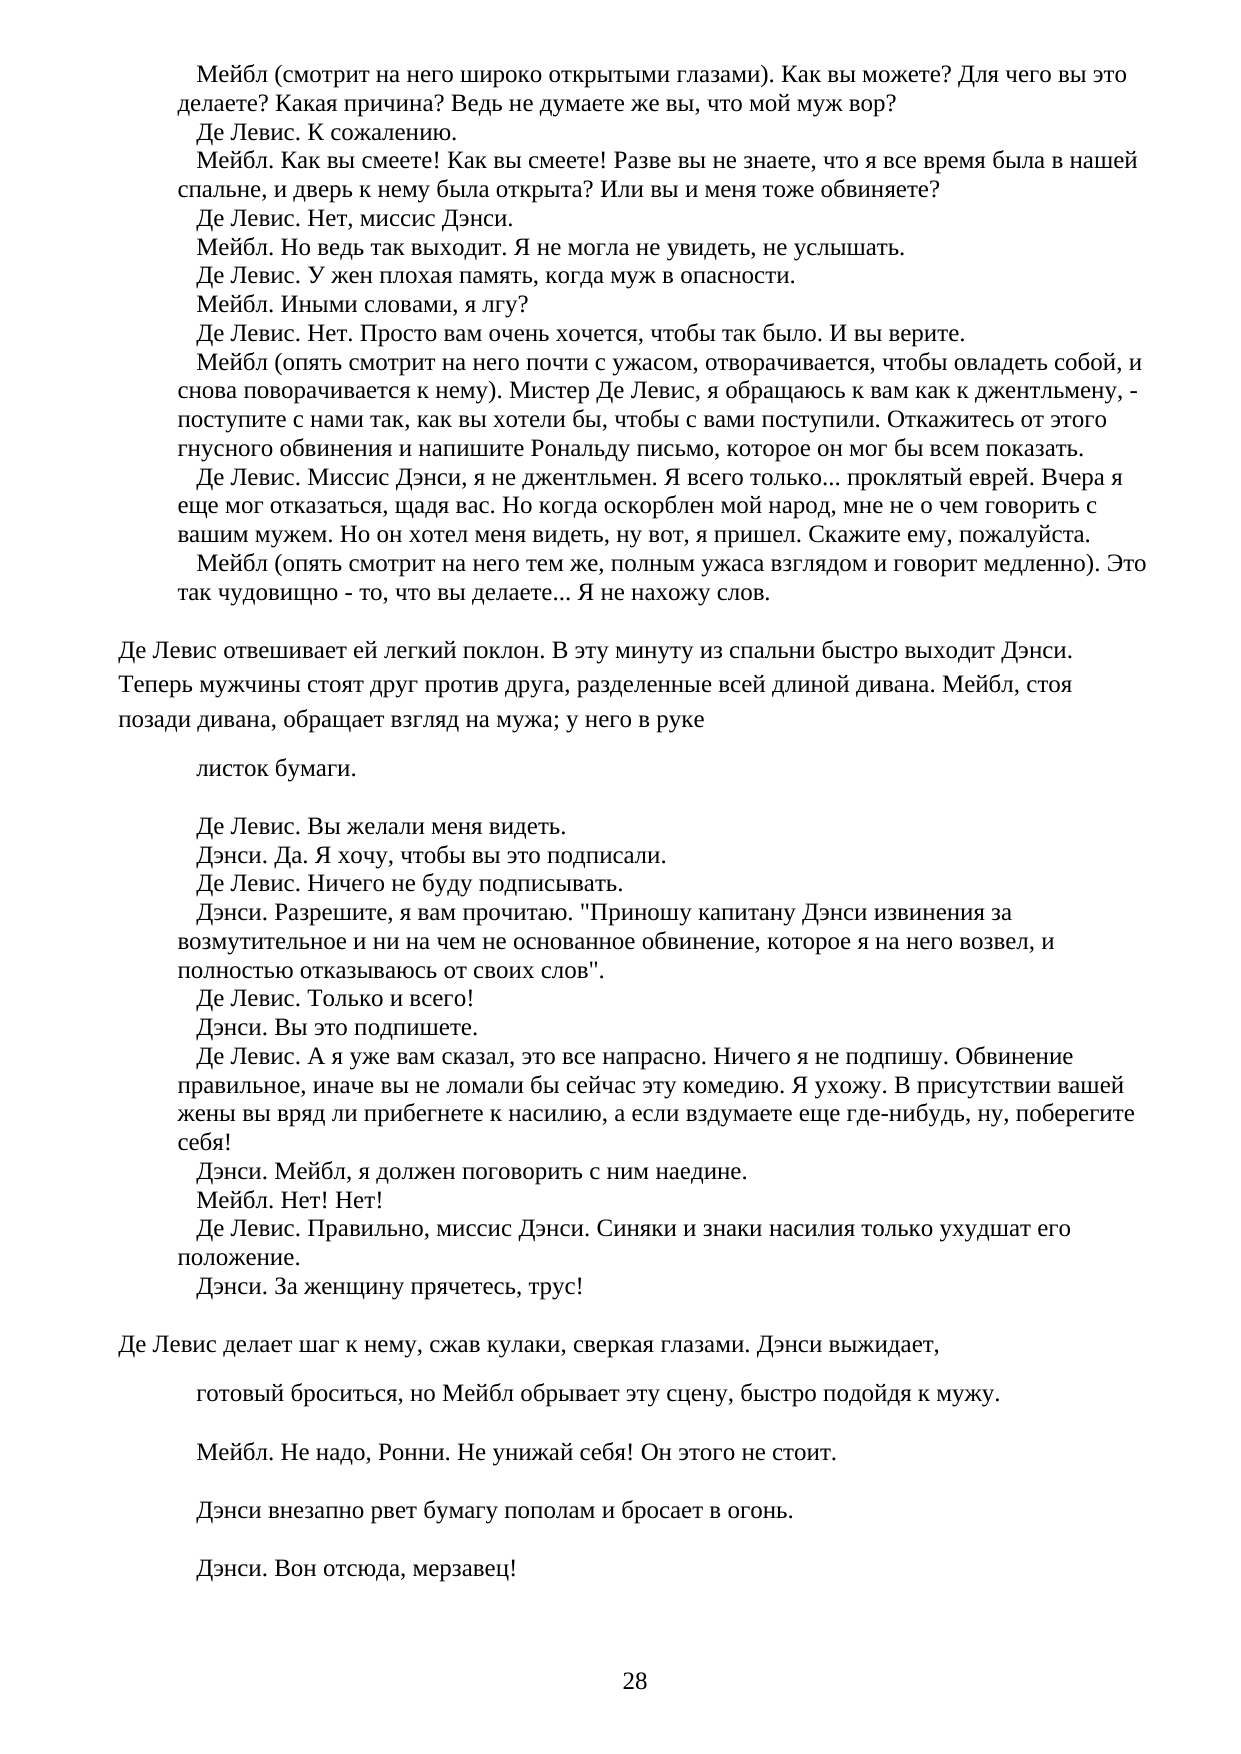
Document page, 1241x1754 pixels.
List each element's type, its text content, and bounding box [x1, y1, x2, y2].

text Де Левис. Правильно, миссис Дэнси. Синяки и знаки насилия только ухудшат его положение. [177, 1213, 1152, 1271]
text Мейбл. Иными словами, я лгу? [177, 289, 1152, 318]
text Дэнси внезапно рвет бумагу пополам и бросает в огонь. [177, 1495, 1152, 1523]
text Де Левис. А я уже вам сказал, это все напрасно. Ничего я не подпишу. Обвинение правильное, иначе вы не ломали бы сейчас эту комедию. Я ухожу. В присутствии вашей жены вы вряд ли прибегнете к насилию, а если вздумаете еще где-нибудь, ну, поберегите себя! [177, 1041, 1152, 1156]
text Мейбл (смотрит на него широко открытыми глазами). Как вы можете? Для чего вы это делаете? Какая причина? Ведь не думаете же вы, что мой муж вор? [177, 59, 1152, 117]
text Де Левис. Нет. Просто вам очень хочется, чтобы так было. И вы верите. [177, 318, 1152, 347]
text Мейбл. Не надо, Ронни. Не унижай себя! Он этого не стоит. [177, 1437, 1152, 1465]
text Де Левис. Только и всего! [177, 983, 1152, 1012]
text Де Левис. Миссис Дэнси, я не джентльмен. Я всего только... проклятый еврей. Вчера я еще мог отказаться, щадя вас. Но когда оскорблен мой народ, мне не о чем говорить с вашим мужем. Но он хотел меня видеть, ну вот, я пришел. Скажите ему, пожалуйста. [177, 462, 1152, 548]
text Дэнси. Разрешите, я вам прочитаю. "Приношу капитану Дэнси извинения за возмутительное и ни на чем не основанное обвинение, которое я на него возвел, и полностью отказываюсь от своих слов". [177, 897, 1152, 983]
text Де Левис. Вы желали меня видеть. [177, 811, 1152, 840]
text листок бумаги. [177, 753, 1152, 782]
text Де Левис. К сожалению. [177, 117, 1152, 145]
text Дэнси. За женщину прячетесь, трус! [177, 1271, 1152, 1300]
text Де Левис делает шаг к нему, сжав кулаки, сверкая глазами. Дэнси выжидает, [118, 1329, 1152, 1358]
text Мейбл (опять смотрит на него тем же, полным ужаса взглядом и говорит медленно). Это так чудовищно - то, что вы делаете... Я не нахожу слов. [177, 548, 1152, 605]
text Дэнси. Да. Я хочу, чтобы вы это подписали. [177, 840, 1152, 868]
text Дэнси. Вы это подпишете. [177, 1012, 1152, 1041]
text Мейбл. Но ведь так выходит. Я не могла не увидеть, не услышать. [177, 232, 1152, 260]
text готовый броситься, но Мейбл обрывает эту сцену, быстро подойдя к мужу. [177, 1378, 1152, 1407]
text Дэнси. Мейбл, я должен поговорить с ним наедине. [177, 1156, 1152, 1185]
text Де Левис. У жен плохая память, когда муж в опасности. [177, 260, 1152, 289]
text Де Левис. Ничего не буду подписывать. [177, 868, 1152, 897]
text Де Левис отвешивает ей легкий поклон. В эту минуту из спальни быстро выходит Дэнси. Теперь мужчины стоят друг против друга, разделенные всей длиной дивана. Мейбл, стоя позади дивана, обращает взгляд на мужа; у него в руке [118, 635, 1152, 732]
text Де Левис. Нет, миссис Дэнси. [177, 203, 1152, 232]
text Мейбл. Как вы смеете! Как вы смеете! Разве вы не знаете, что я все время была в нашей спальне, и дверь к нему была открыта? Или вы и меня тоже обвиняете? [177, 145, 1152, 203]
text Мейбл. Нет! Нет! [177, 1185, 1152, 1213]
text Мейбл (опять смотрит на него почти с ужасом, отворачивается, чтобы овладеть собой, и снова поворачивается к нему). Мистер Де Левис, я обращаюсь к вам как к джентльмену, - поступите с нами так, как вы хотели бы, чтобы с вами поступили. Откажитесь от этого гнусного обвинения и напишите Рональду письмо, которое он мог бы всем показать. [177, 347, 1152, 462]
text Дэнси. Вон отсюда, мерзавец! [177, 1553, 1152, 1582]
